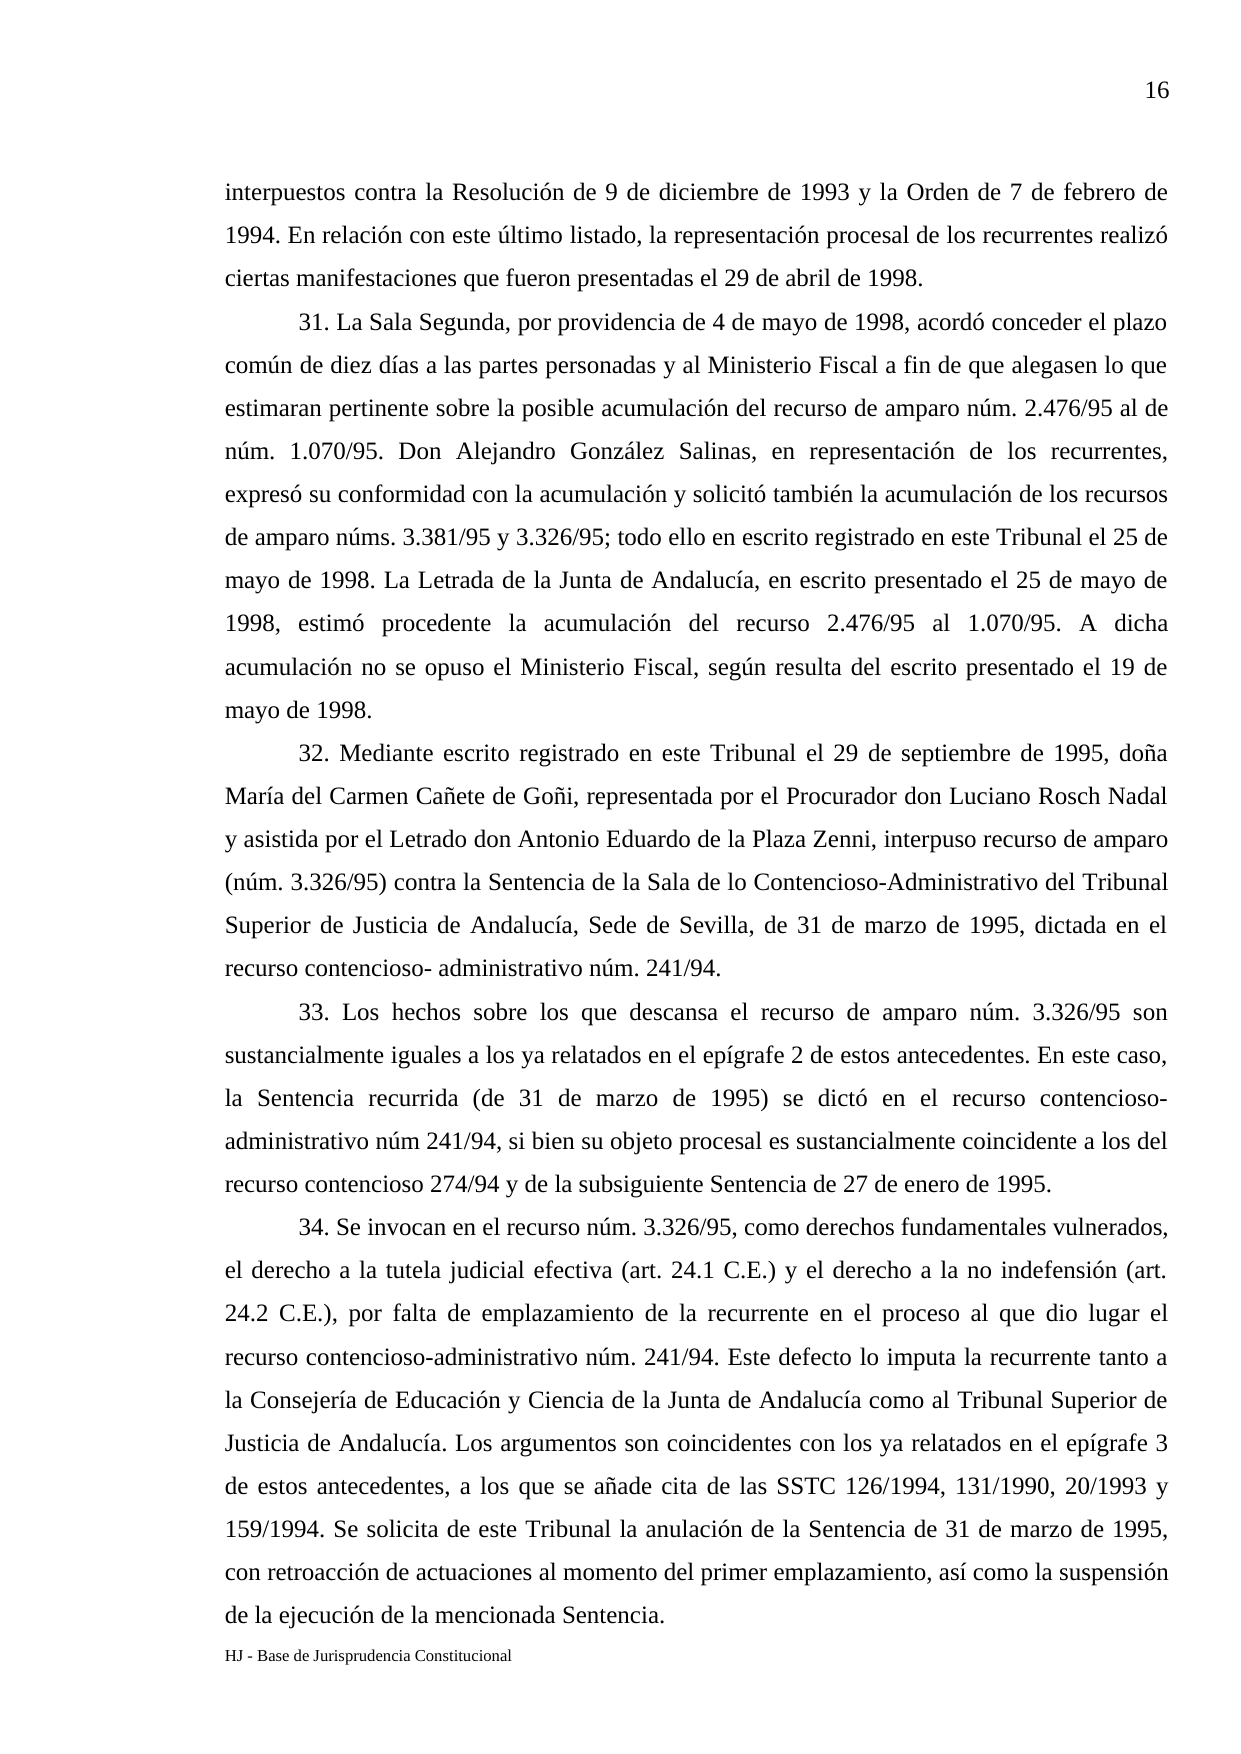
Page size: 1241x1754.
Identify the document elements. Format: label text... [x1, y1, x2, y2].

text 34. Se invocan en el recurso núm. 3.326/95, como derechos fundamentales vulnerados, el derecho a la tutela judicial efectiva (art. 24.1 C.E.) y el derecho a la no indefensión (art. 24.2 C.E.), por falta de emplazamiento de la recurrente en el proceso al que dio lugar el recurso contencioso-administrativo núm. 241/94. Este defecto lo imputa la recurrente tanto a la Consejería de Educación y Ciencia de la Junta de Andalucía como al Tribunal Superior de Justicia de Andalucía. Los argumentos son coincidentes con los ya relatados en el epígrafe 3 de estos antecedentes, a los que se añade cita de las SSTC 126/1994, 131/1990, 20/1993 y 159/1994. Se solicita de este Tribunal la anulación de la Sentencia de 31 de marzo de 1995, con retroacción de actuaciones al momento del primer emplazamiento, así como la suspensión de la ejecución de la mencionada Sentencia. [224, 1212, 1169, 1629]
text 32. Mediante escrito registrado en este Tribunal el 29 de septiembre de 1995, doña María del Carmen Cañete de Goñi, representada por el Procurador don Luciano Rosch Nadal y asistida por el Letrado don Antonio Eduardo de la Plaza Zenni, interpuso recurso de amparo (núm. 3.326/95) contra la Sentencia de la Sala de lo Contencioso-Administrativo del Tribunal Superior de Justicia de Andalucía, Sede de Sevilla, de 31 de marzo de 1995, dictada en el recurso contencioso- administrativo núm. 241/94. [224, 738, 1169, 982]
text 33. Los hechos sobre los que descansa el recurso de amparo núm. 3.326/95 son sustancialmente iguales a los ya relatados en el epígrafe 2 de estos antecedentes. En este caso, la Sentencia recurrida (de 31 de marzo de 1995) se dictó en el recurso contencioso-administrativo núm 241/94, si bien su objeto procesal es sustancialmente coincidente a los del recurso contencioso 274/94 y de la subsiguiente Sentencia de 27 de enero de 1995. [224, 997, 1169, 1198]
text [224, 177, 1169, 292]
text 31. La Sala Segunda, por providencia de 4 de mayo de 1998, acordó conceder el plazo común de diez días a las partes personadas y al Ministerio Fiscal a fin de que alegasen lo que estimaran pertinente sobre la posible acumulación del recurso de amparo núm. 2.476/95 al de núm. 1.070/95. Don Alejandro González Salinas, en representación de los recurrentes, expresó su conformidad con la acumulación y solicitó también la acumulación de los recursos de amparo núms. 3.381/95 y 3.326/95; todo ello en escrito registrado en este Tribunal el 25 de mayo de 1998. La Letrada de la Junta de Andalucía, en escrito presentado el 25 de mayo de 1998, estimó procedente la acumulación del recurso 2.476/95 al 1.070/95. A dicha acumulación no se opuso el Ministerio Fiscal, según resulta del escrito presentado el 19 de mayo de 1998. [224, 307, 1169, 723]
